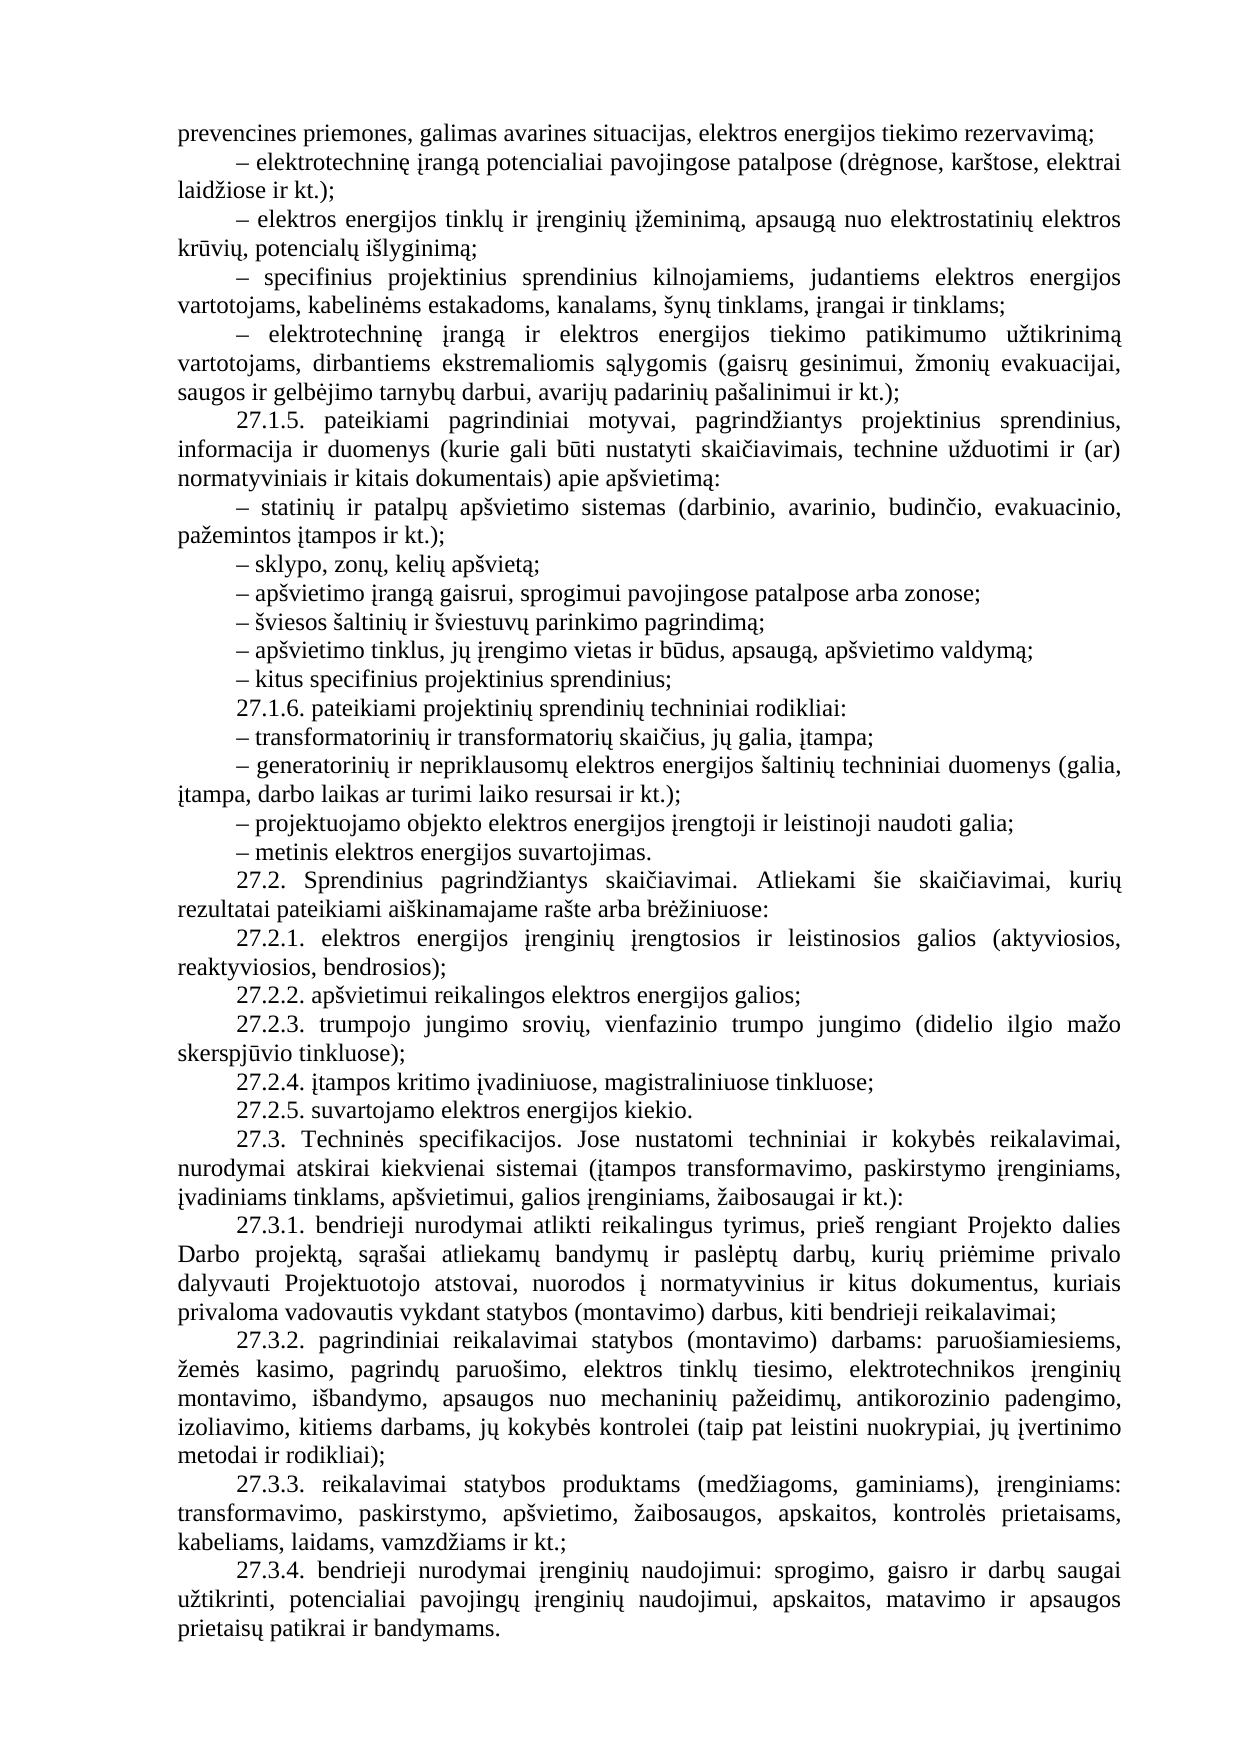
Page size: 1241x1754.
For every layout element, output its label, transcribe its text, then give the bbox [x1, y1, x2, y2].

text 27.1.5. pateikiami pagrindiniai motyvai, pagrindžiantys projektinius sprendinius, informacija ir duomenys (kurie gali būti nustatyti skaičiavimais, technine užduotimi ir (ar) normatyviniais ir kitais dokumentais) apie apšvietimą: [177, 406, 1122, 492]
text 27.3.2. pagrindiniai reikalavimai statybos (montavimo) darbams: paruošiamiesiems, žemės kasimo, pagrindų paruošimo, elektros tinklų tiesimo, elektrotechnikos įrenginių montavimo, išbandymo, apsaugos nuo mechaninių pažeidimų, antikorozinio padengimo, izoliavimo, kitiems darbams, jų kokybės kontrolei (taip pat leistini nuokrypiai, jų įvertinimo metodai ir rodikliai); [177, 1326, 1122, 1469]
text – elektrotechninę įrangą ir elektros energijos tiekimo patikimumo užtikrinimą vartotojams, dirbantiems ekstremaliomis sąlygomis (gaisrų gesinimui, žmonių evakuacijai, saugos ir gelbėjimo tarnybų darbui, avarijų padarinių pašalinimui ir kt.); [177, 319, 1122, 406]
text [177, 118, 1122, 147]
text – apšvietimo įrangą gaisrui, sprogimui pavojingose patalpose arba zonose; [177, 578, 1122, 607]
text – apšvietimo tinklus, jų įrengimo vietas ir būdus, apsaugą, apšvietimo valdymą; [177, 636, 1122, 664]
text – sklypo, zonų, kelių apšvietą; [177, 549, 1122, 578]
text – generatorinių ir nepriklausomų elektros energijos šaltinių techniniai duomenys (galia, įtampa, darbo laikas ar turimi laiko resursai ir kt.); [177, 751, 1122, 808]
text 27.2.1. elektros energijos įrenginių įrengtosios ir leistinosios galios (aktyviosios, reaktyviosios, bendrosios); [177, 923, 1122, 981]
text 27.3.1. bendrieji nurodymai atlikti reikalingus tyrimus, prieš rengiant Projekto dalies Darbo projektą, sąrašai atliekamų bandymų ir paslėptų darbų, kurių priėmime privalo dalyvauti Projektuotojo atstovai, nuorodos į normatyvinius ir kitus dokumentus, kuriais privaloma vadovautis vykdant statybos (montavimo) darbus, kiti bendrieji reikalavimai; [177, 1211, 1122, 1326]
text 27.2.2. apšvietimui reikalingos elektros energijos galios; [177, 981, 1122, 1009]
text – elektros energijos tinklų ir įrenginių įžeminimą, apsaugą nuo elektrostatinių elektros krūvių, potencialų išlyginimą; [177, 204, 1122, 262]
text 27.3. Techninės specifikacijos. Jose nustatomi techniniai ir kokybės reikalavimai, nurodymai atskirai kiekvienai sistemai (įtampos transformavimo, paskirstymo įrenginiams, įvadiniams tinklams, apšvietimui, galios įrenginiams, žaibosaugai ir kt.): [177, 1124, 1122, 1211]
text – šviesos šaltinių ir šviestuvų parinkimo pagrindimą; [177, 607, 1122, 636]
text 27.2.5. suvartojamo elektros energijos kiekio. [177, 1096, 1122, 1124]
text 27.3.4. bendrieji nurodymai įrenginių naudojimui: sprogimo, gaisro ir darbų saugai užtikrinti, potencialiai pavojingų įrenginių naudojimui, apskaitos, matavimo ir apsaugos prietaisų patikrai ir bandymams. [177, 1556, 1122, 1642]
text 27.2. Sprendinius pagrindžiantys skaičiavimai. Atliekami šie skaičiavimai, kurių rezultatai pateikiami aiškinamajame rašte arba brėžiniuose: [177, 866, 1122, 923]
text – transformatorinių ir transformatorių skaičius, jų galia, įtampa; [177, 722, 1122, 751]
text – metinis elektros energijos suvartojimas. [177, 837, 1122, 866]
text – projektuojamo objekto elektros energijos įrengtoji ir leistinoji naudoti galia; [177, 808, 1122, 837]
text – specifinius projektinius sprendinius kilnojamiems, judantiems elektros energijos vartotojams, kabelinėms estakadoms, kanalams, šynų tinklams, įrangai ir tinklams; [177, 262, 1122, 319]
text – kitus specifinius projektinius sprendinius; [177, 664, 1122, 693]
text – elektrotechninę įrangą potencialiai pavojingose patalpose (drėgnose, karštose, elektrai laidžiose ir kt.); [177, 147, 1122, 204]
text 27.1.6. pateikiami projektinių sprendinių techniniai rodikliai: [177, 693, 1122, 722]
text 27.2.3. trumpojo jungimo srovių, vienfazinio trumpo jungimo (didelio ilgio mažo skerspjūvio tinkluose); [177, 1009, 1122, 1067]
text 27.3.3. reikalavimai statybos produktams (medžiagoms, gaminiams), įrenginiams: transformavimo, paskirstymo, apšvietimo, žaibosaugos, apskaitos, kontrolės prietaisams, kabeliams, laidams, vamzdžiams ir kt.; [177, 1469, 1122, 1556]
text 27.2.4. įtampos kritimo įvadiniuose, magistraliniuose tinkluose; [177, 1067, 1122, 1096]
text – statinių ir patalpų apšvietimo sistemas (darbinio, avarinio, budinčio, evakuacinio, pažemintos įtampos ir kt.); [177, 492, 1122, 549]
